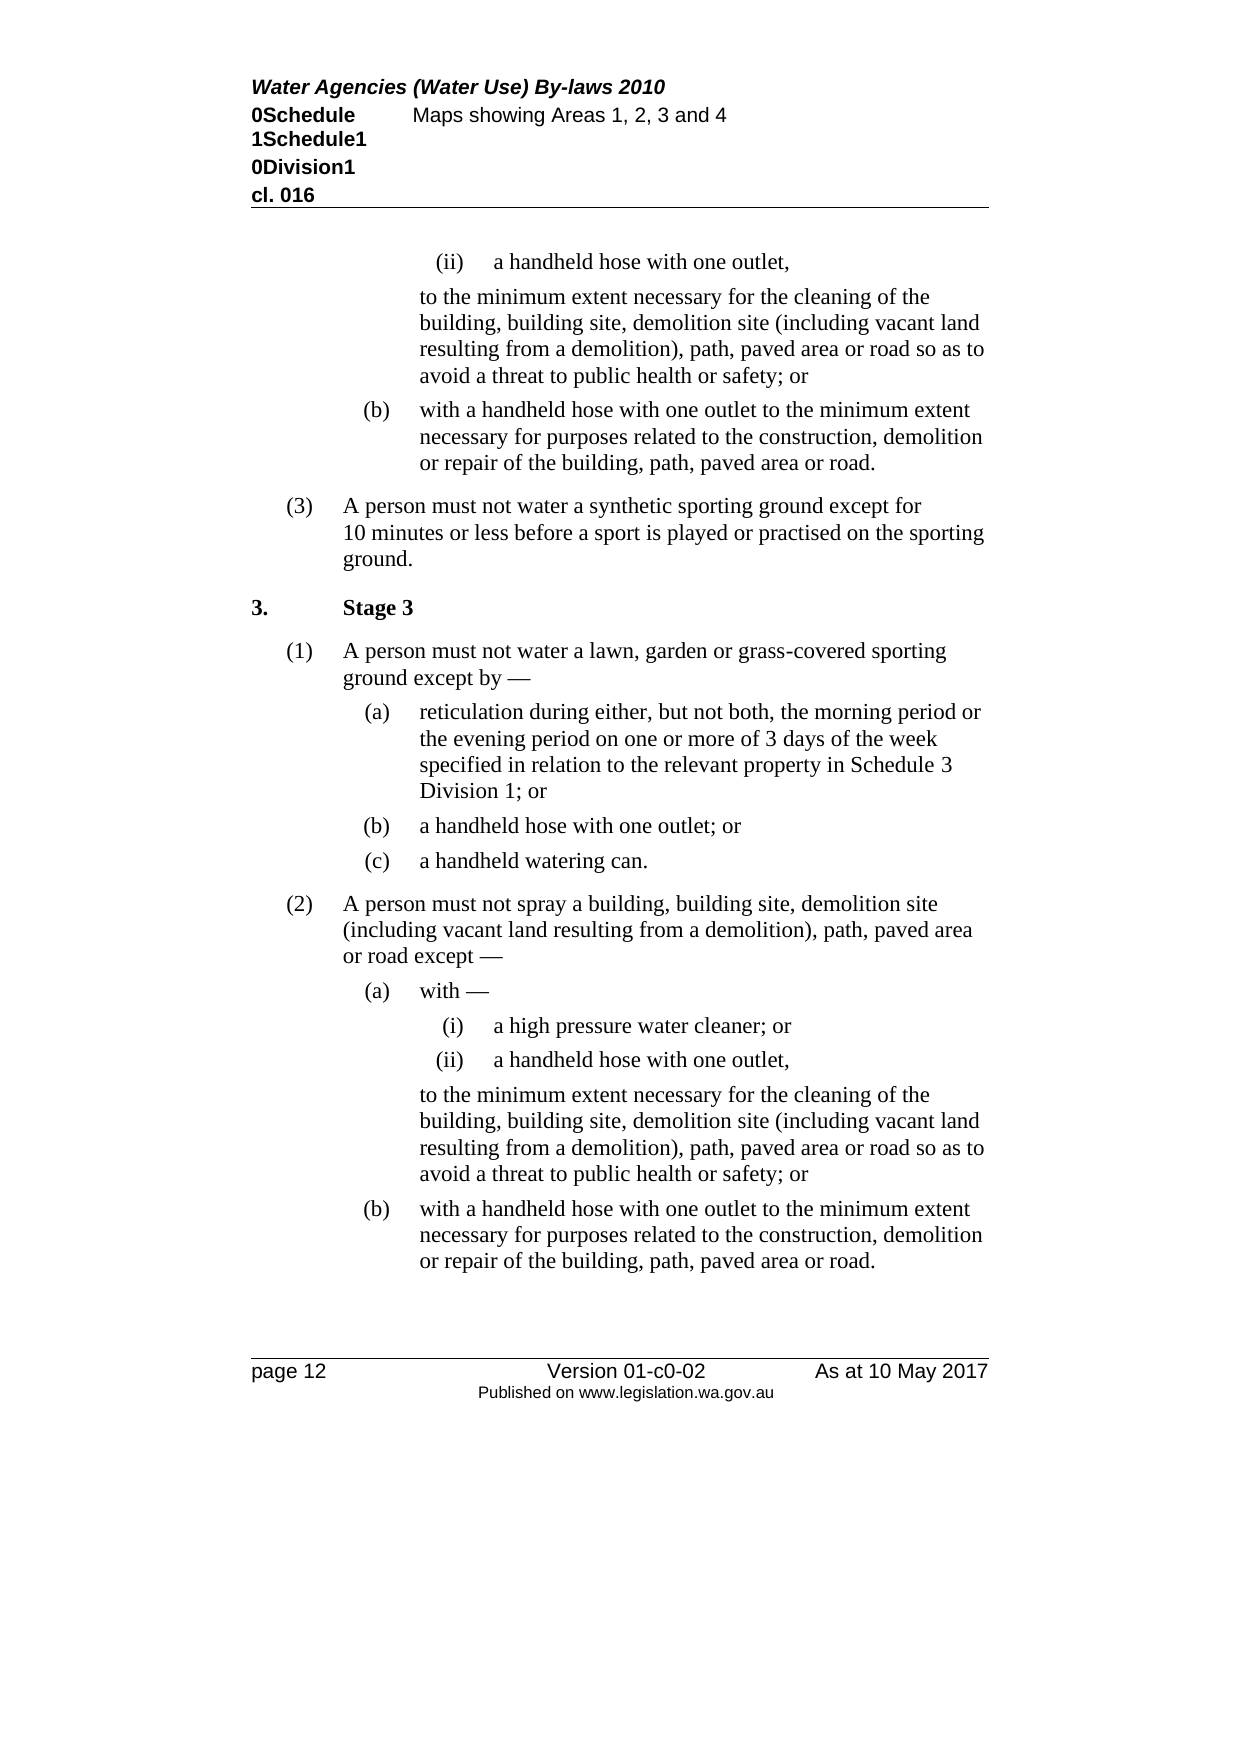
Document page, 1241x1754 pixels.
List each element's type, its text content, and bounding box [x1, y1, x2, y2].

text (b) with a handheld hose with one outlet to the minimum extent necessary for purposes related to the construction, demolition or repair of the building, path, paved area or road. [251, 396, 989, 476]
text (ii) a handheld hose with one outlet, [251, 248, 989, 274]
text (i) a high pressure water cleaner; or [251, 1012, 989, 1038]
text (3) A person must not water a synthetic sporting ground except for 10 minutes or less before a sport is played or practised on the sporting ground. [251, 492, 989, 571]
text (b) with a handheld hose with one outlet to the minimum extent necessary for purposes related to the construction, demolition or repair of the building, path, paved area or road. [251, 1195, 989, 1274]
text (a) reticulation during either, but not both, the morning period or the evening period on one or more of 3 days of the week specified in relation to the relevant property in Schedule 3 Division 1; or [251, 698, 989, 804]
text (b) a handheld hose with one outlet; or [251, 812, 989, 838]
text (ii) a handheld hose with one outlet, [251, 1046, 989, 1073]
text (2) A person must not spray a building, building site, demolition site (including vacant land resulting from a demolition), path, paved area or road except — [251, 890, 989, 969]
subtitle 3. Stage 3 [251, 594, 989, 621]
text (1) A person must not water a lawn, garden or grass-covered sporting ground except by — [251, 637, 989, 690]
text (c) a handheld watering can. [251, 847, 989, 873]
text (a) with — [251, 977, 989, 1003]
text to the minimum extent necessary for the cleaning of the building, building site, demolition site (including vacant land resulting from a demolition), path, paved area or road so as to avoid a threat to public health or safety; or [251, 1081, 989, 1187]
text to the minimum extent necessary for the cleaning of the building, building site, demolition site (including vacant land resulting from a demolition), path, paved area or road so as to avoid a threat to public health or safety; or [251, 283, 989, 388]
